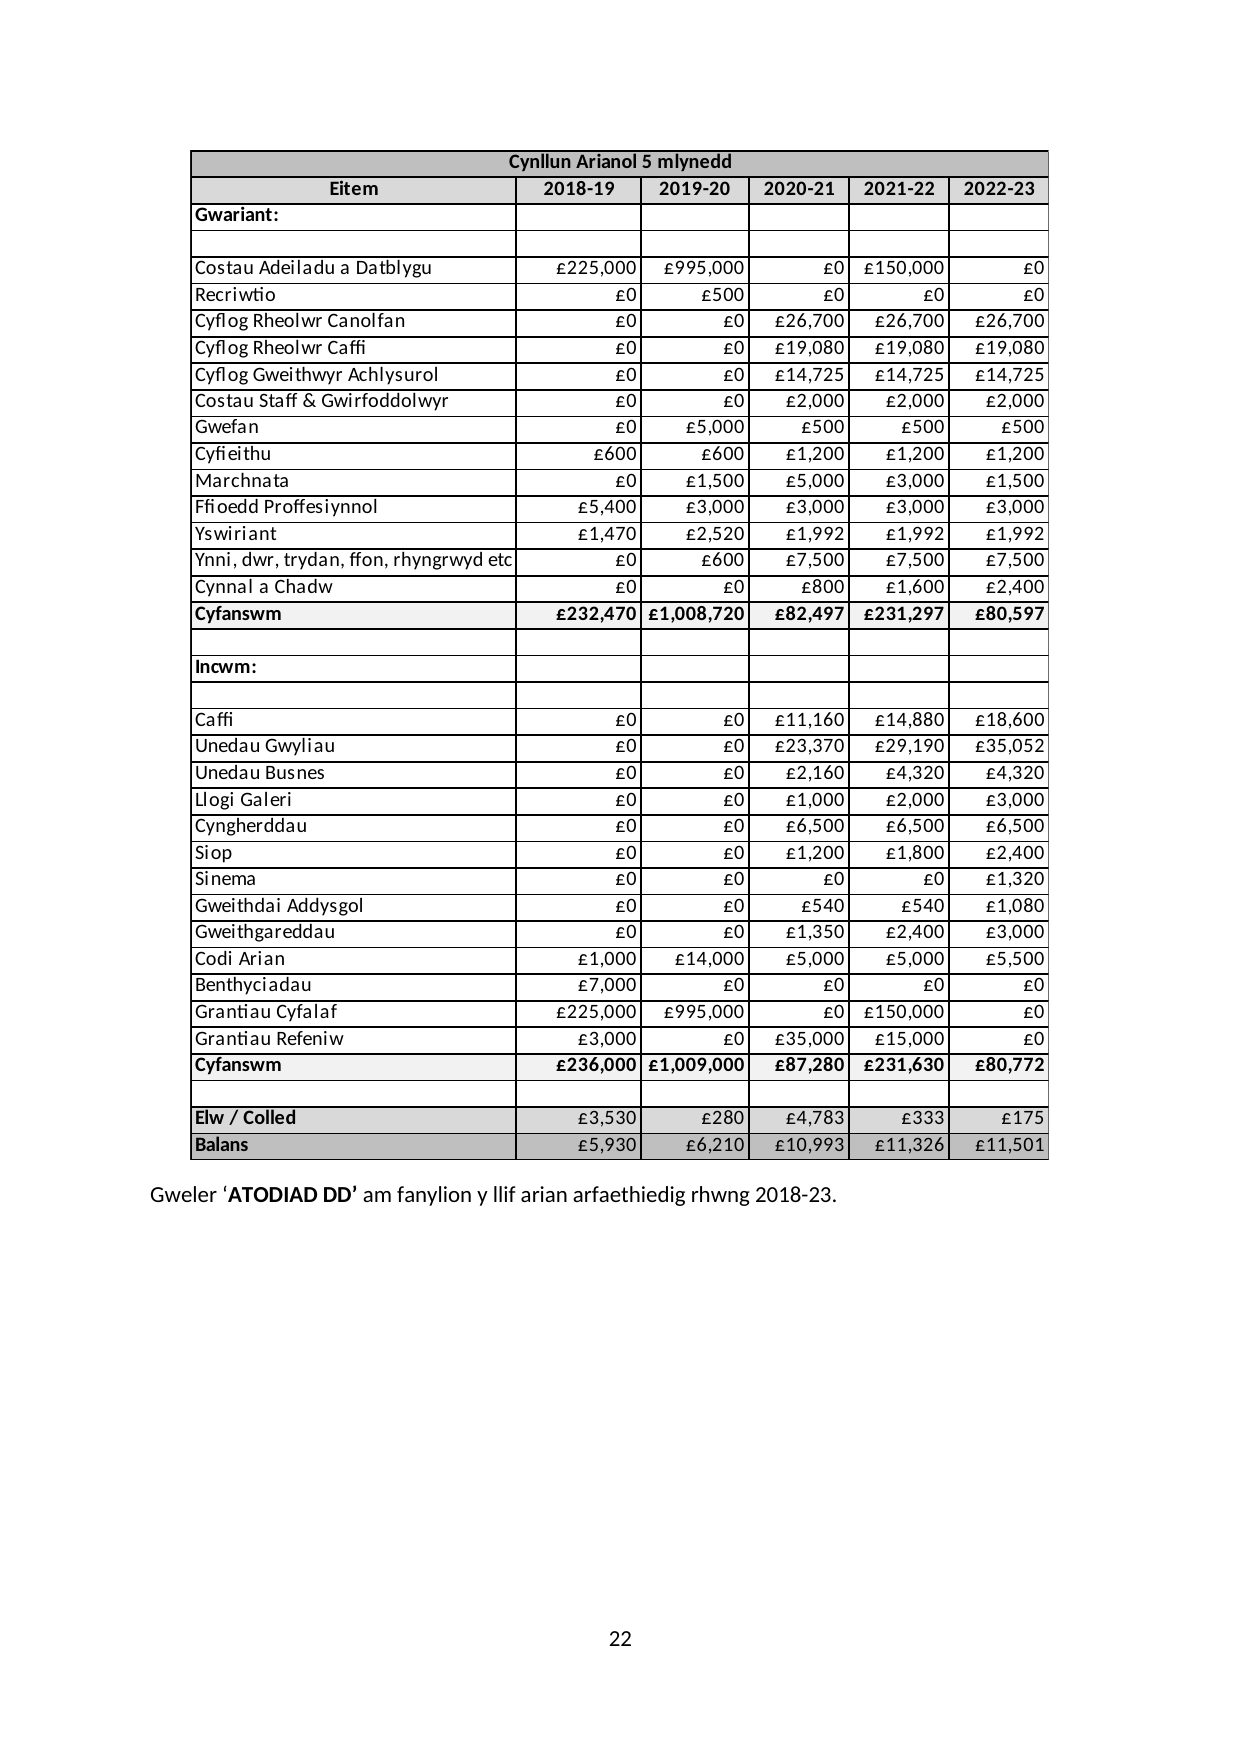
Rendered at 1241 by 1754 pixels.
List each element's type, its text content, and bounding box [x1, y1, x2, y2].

text Gweler ‘ATODIAD DD’ am fanylion y llif arian arfaethiedig rhwng 2018-23. [150, 1180, 1090, 1208]
